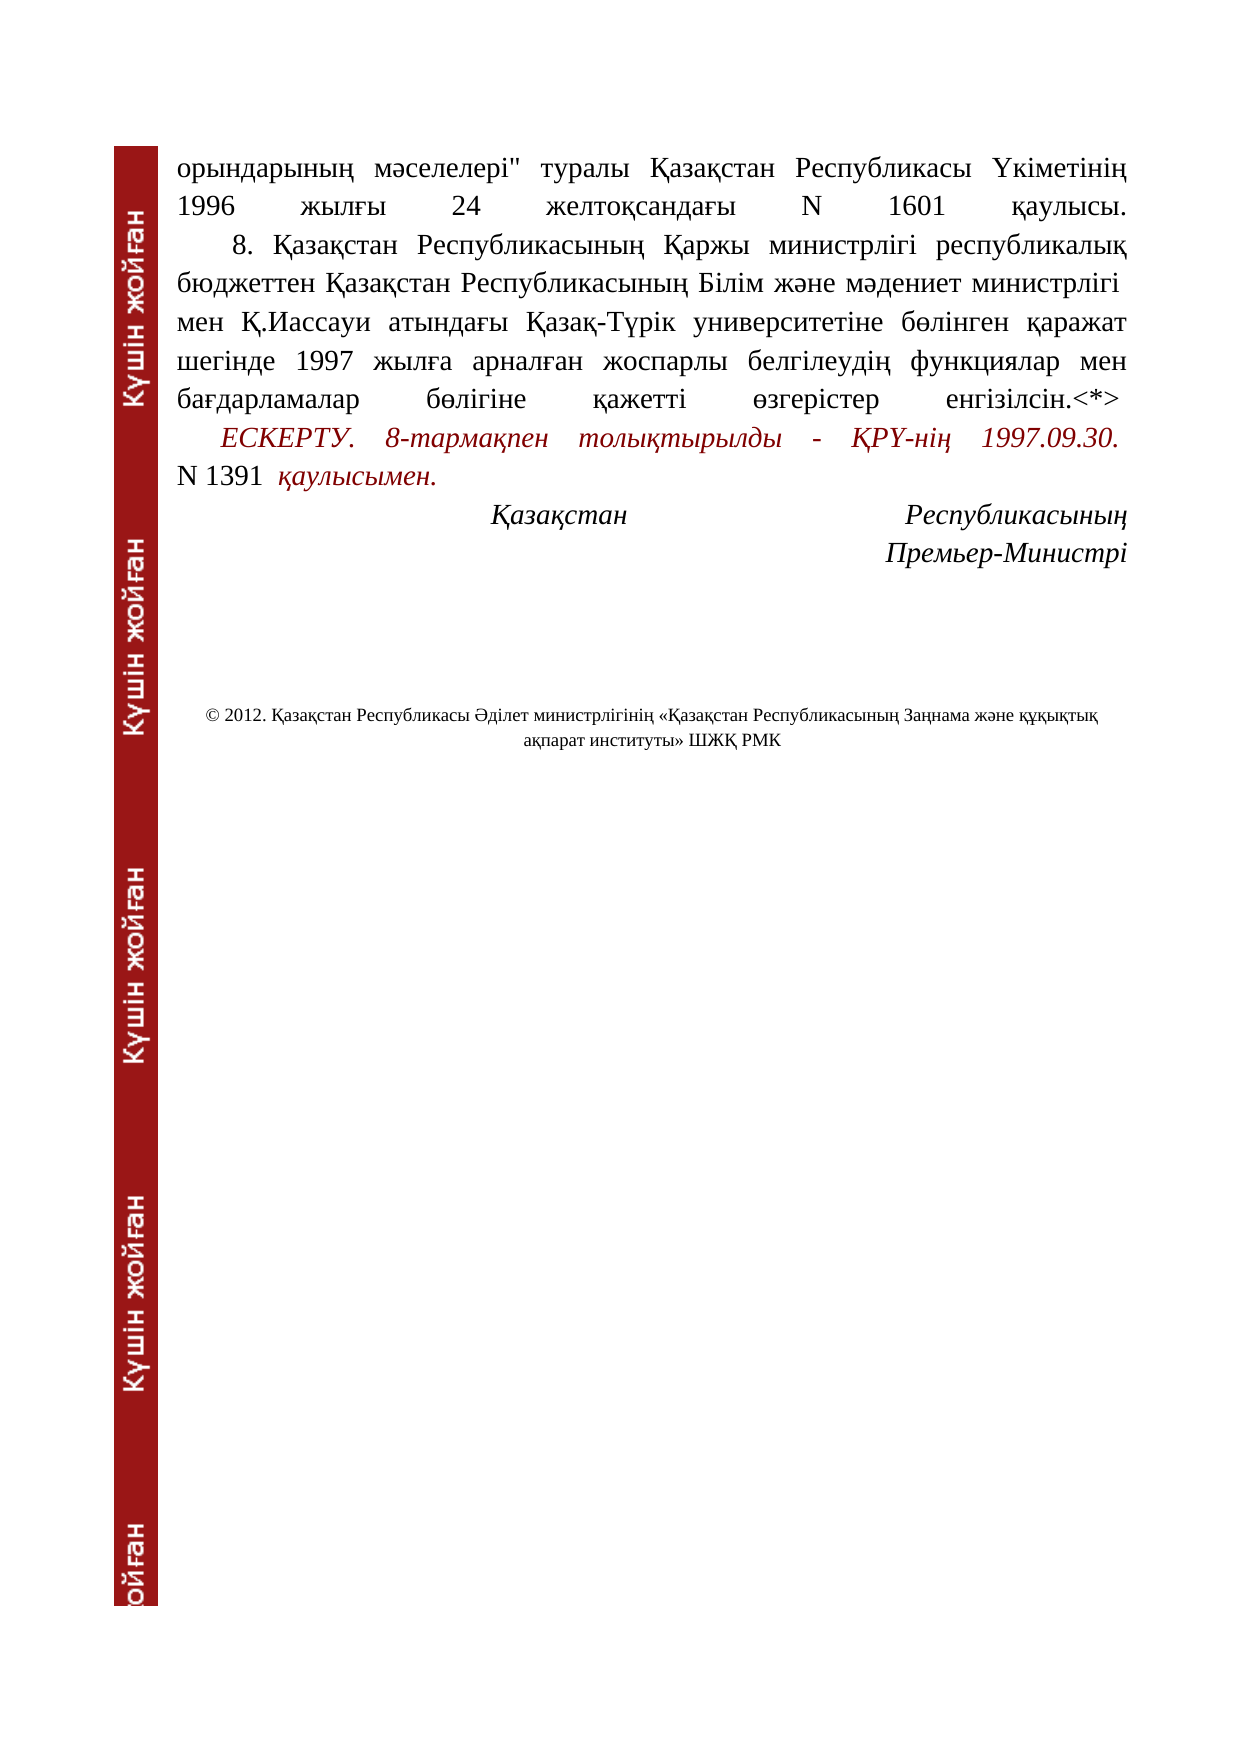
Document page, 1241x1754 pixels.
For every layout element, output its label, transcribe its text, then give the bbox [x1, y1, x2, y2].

text Қазақстан Республикасының Премьер-Министрi [112, 497, 1128, 607]
picture [114, 751, 158, 1606]
text © 2012. Қазақстан Республикасы Әділет министрлігінің «Қазақстан Республикасының Заңнама және құқықтық ақпарат институты» ШЖҚ РМК [112, 704, 1128, 751]
picture [114, 146, 158, 150]
picture [114, 492, 158, 497]
picture [114, 607, 158, 704]
